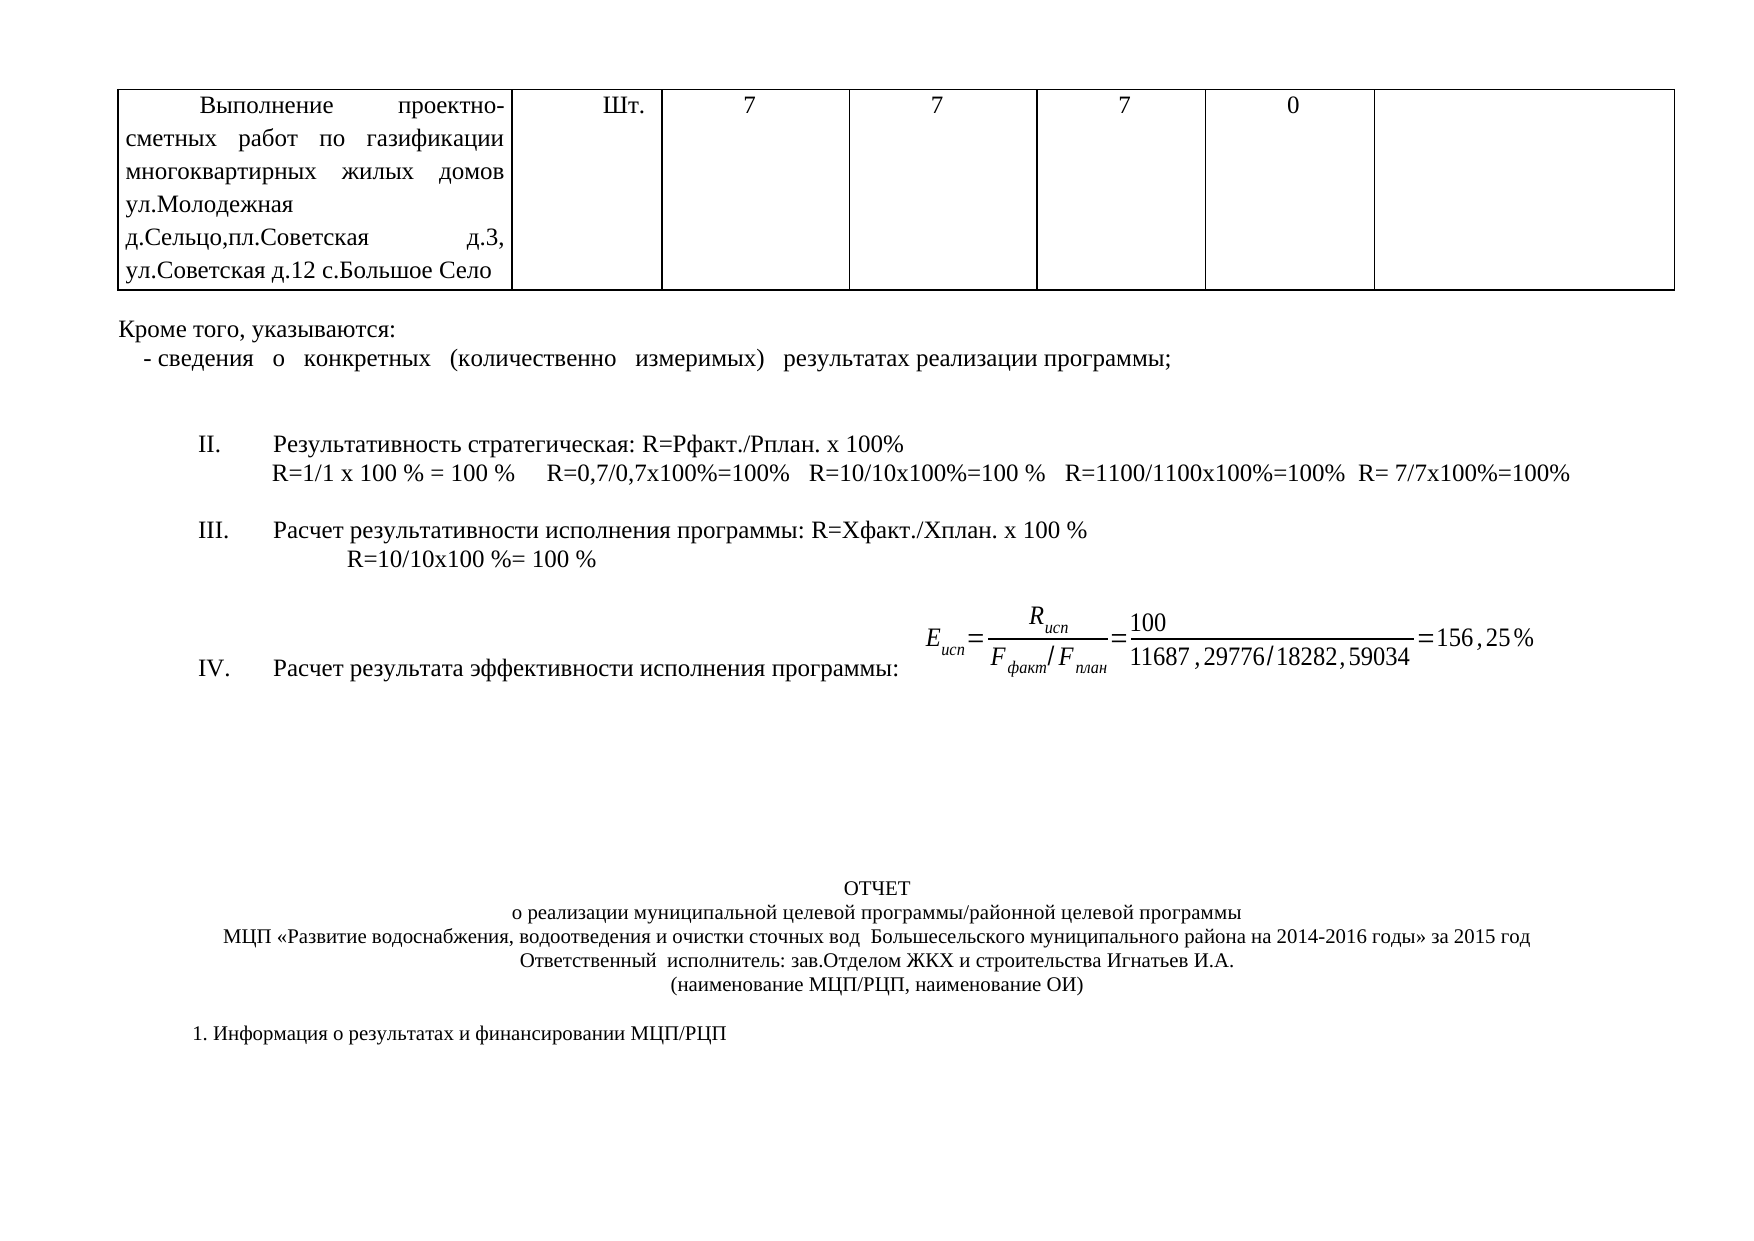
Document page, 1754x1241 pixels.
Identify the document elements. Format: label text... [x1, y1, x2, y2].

list Результативность стратегическая: R=Pфакт./Pплан. х 100% [198, 429, 1636, 458]
text МЦП «Развитие водоснабжения, водоотведения и очистки сточных вод Большесельского муниципального района на 2014-2016 годы» за 2015 год [118, 924, 1636, 948]
text 1. Информация о результатах и финансировании МЦП/РЦП [118, 1021, 1636, 1044]
text о реализации муниципальной целевой программы/районной целевой программы [118, 900, 1636, 924]
text - сведения о конкретных (количественно измеримых) результатах реализации программы; [118, 343, 1636, 372]
list Расчет результата эффективности исполнения программы: [198, 601, 1636, 682]
text R=10/10х100 %= 100 % [273, 544, 1636, 573]
table_cell 7 [850, 90, 1036, 289]
text ОТЧЕТ [118, 876, 1636, 900]
text R=1/1 х 100 % = 100 % R=0,7/0,7х100%=100% R=10/10х100%=100 % R=1100/1100х100%=100% R= 7/7х100%=100% [198, 458, 1636, 486]
list Расчет результативности исполнения программы: R=Xфакт./Xплан. х 100 % [198, 515, 1636, 544]
table_cell [1375, 90, 1674, 289]
table_cell Шт. [513, 90, 661, 289]
table_cell 0 [1206, 90, 1374, 289]
text Кроме того, указываются: [118, 314, 1636, 343]
table_cell Выполнение проектно-сметных работ по газификации многоквартирных жилых домов ул.Молодежная д.Сельцо,пл.Советская д.3, ул.Советская д.12 с.Большое Село [119, 90, 511, 289]
table_cell 7 [663, 90, 849, 289]
text Ответственный исполнитель: зав.Отделом ЖКХ и строительства Игнатьев И.А. [118, 948, 1636, 972]
text (наименование МЦП/РЦП, наименование ОИ) [118, 972, 1636, 996]
table_cell 7 [1038, 90, 1205, 289]
